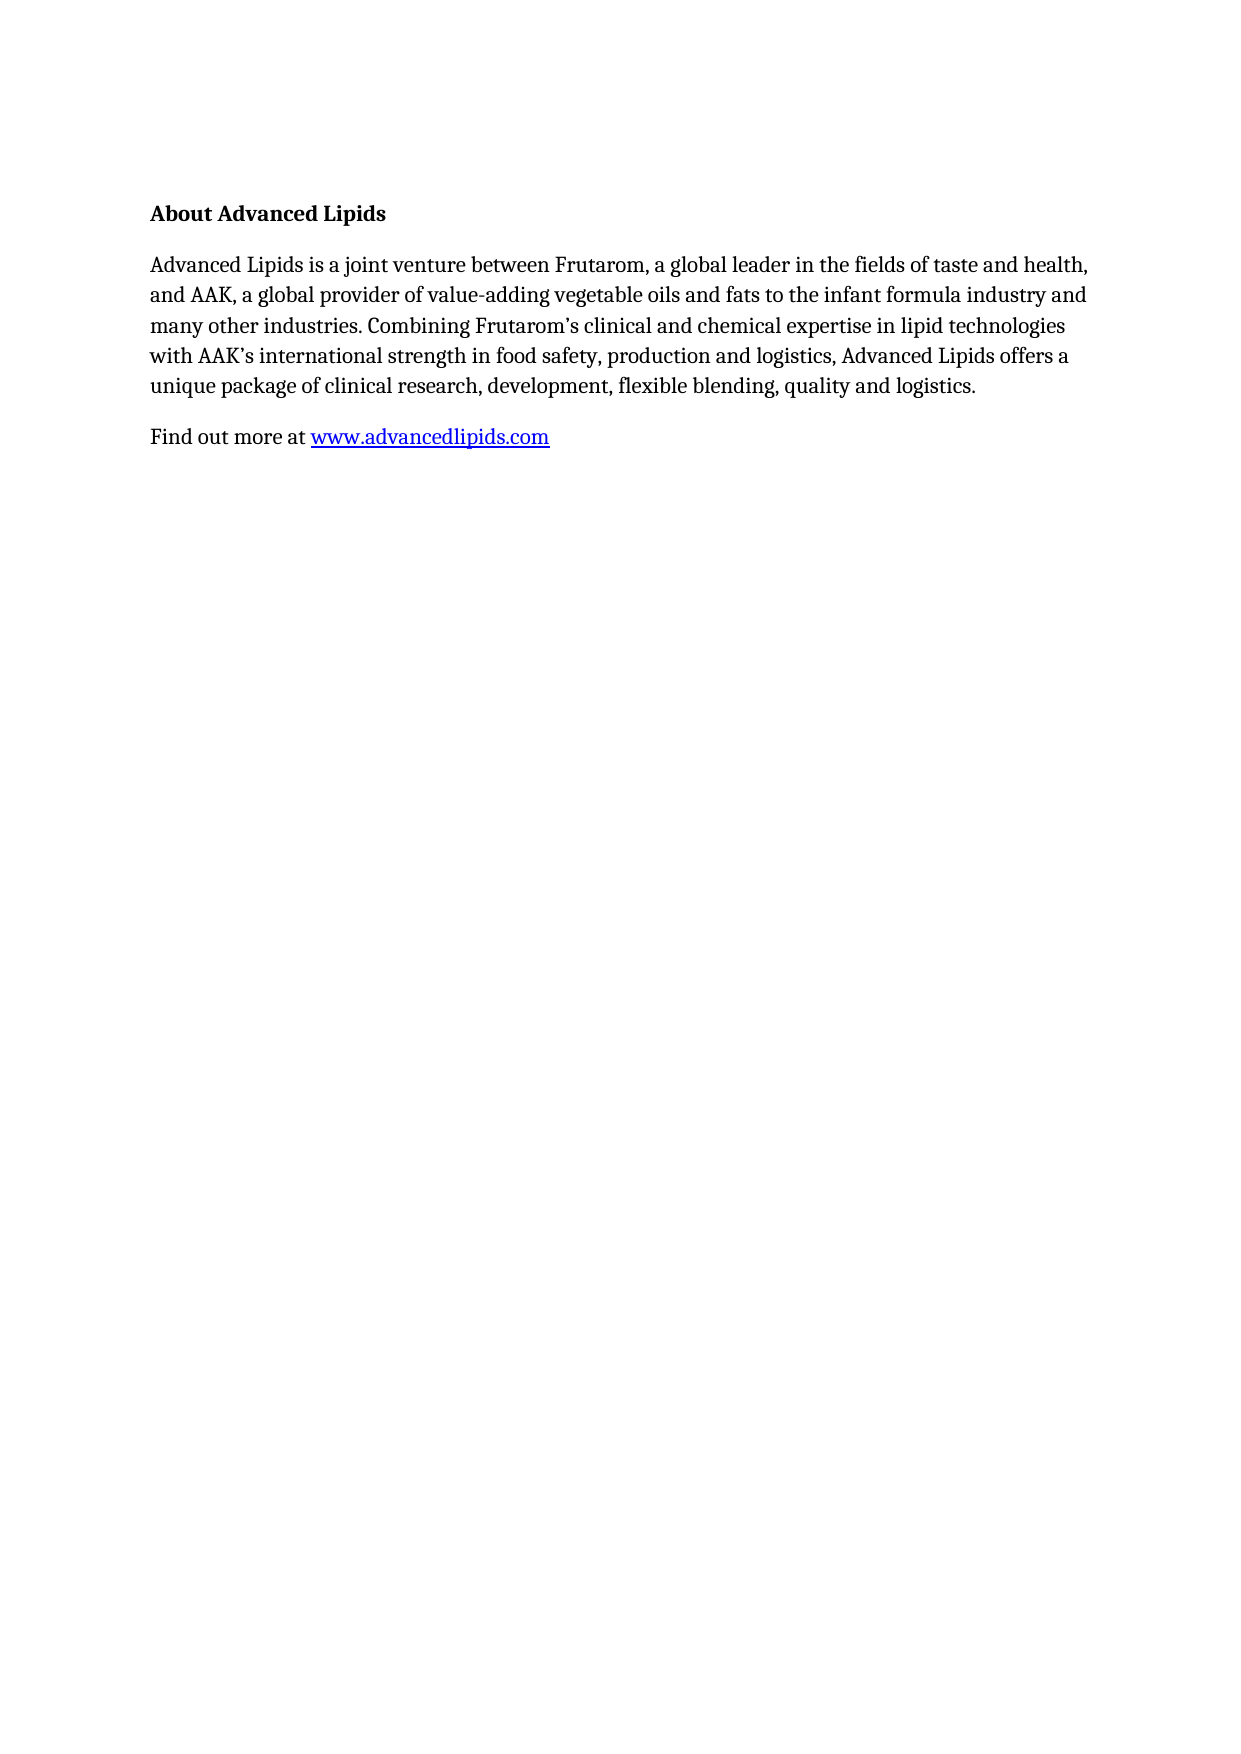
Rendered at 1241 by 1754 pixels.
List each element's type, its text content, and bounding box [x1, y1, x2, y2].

text Find out more at www.advancedlipids.com [150, 424, 1090, 450]
text Advanced Lipids is a joint venture between Frutarom, a global leader in the fields of taste and health, and AAK, a global provider of value-adding vegetable oils and fats to the infant formula industry and many other industries. Combining Frutarom’s clinical and chemical expertise in lipid technologies with AAK’s international strength in food safety, production and logistics, Advanced Lipids offers a unique package of clinical research, development, flexible blending, quality and logistics. [150, 252, 1090, 399]
text About Advanced Lipids [150, 201, 1090, 227]
